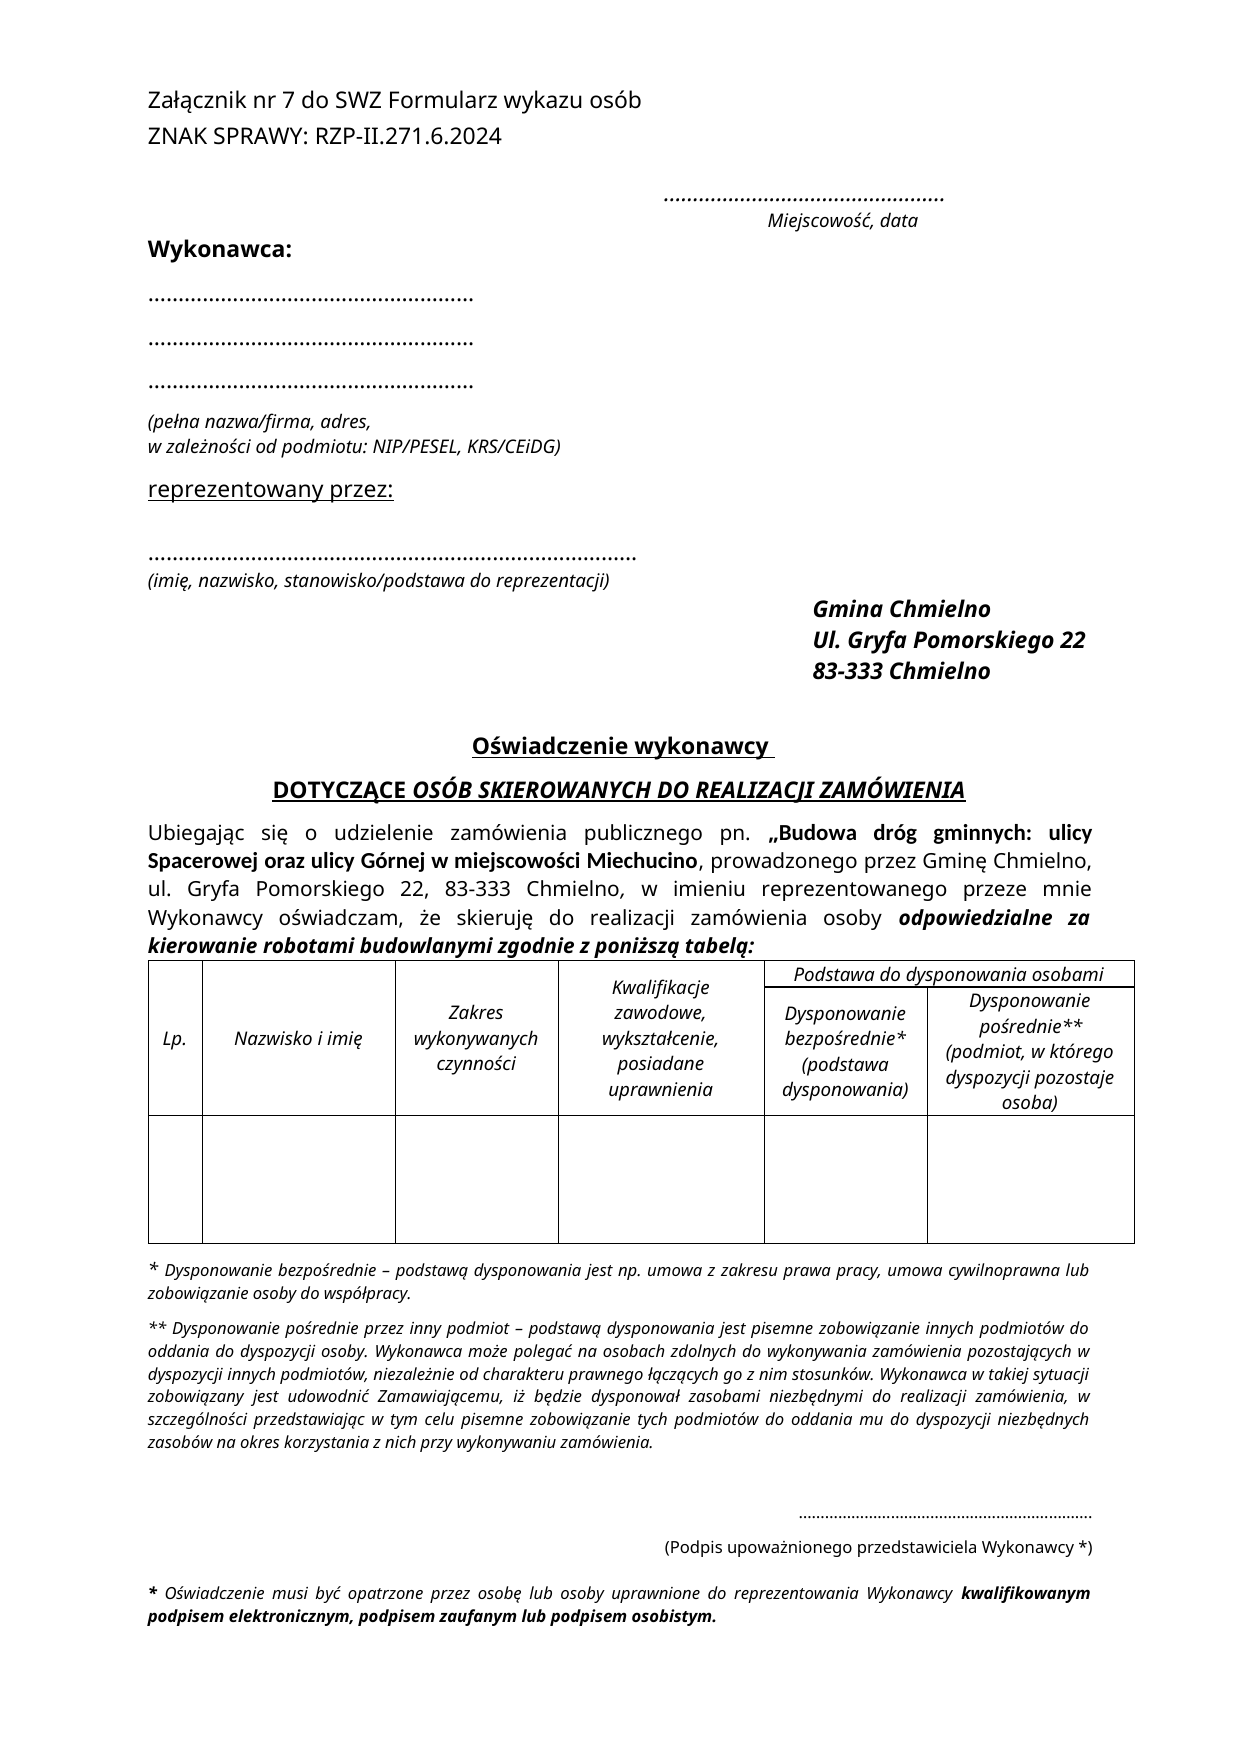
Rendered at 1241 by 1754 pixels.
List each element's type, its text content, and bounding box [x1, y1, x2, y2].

table_header Zakres wykonywanych czynności [396, 961, 558, 1115]
text …………………………………………………………. [148, 1501, 1092, 1524]
table_cell [149, 1116, 202, 1243]
table_cell Dysponowanie pośrednie** (podmiot, w którego dyspozycji pozostaje osoba) [928, 988, 1134, 1115]
text ** Dysponowanie pośrednie przez inny podmiot – podstawą dysponowania jest pisemne zobowiązanie innych podmiotów do oddania do dyspozycji osoby. Wykonawca może polegać na osobach zdolnych do wykonywania zamówienia pozostających w dyspozycji innych podmiotów, niezależnie od charakteru prawnego łączących go z nim stosunków. Wykonawca w takiej sytuacji zobowiązany jest udowodnić Zamawiającemu, iż będzie dysponował zasobami niezbędnymi do realizacji zamówienia, w szczególności przedstawiając w tym celu pisemne zobowiązanie tych podmiotów do oddania mu do dyspozycji niezbędnych zasobów na okres korzystania z nich przy wykonywaniu zamówienia. [148, 1317, 1092, 1453]
text Wykonawca: [148, 233, 1092, 264]
text ………………………………………… [148, 176, 1092, 208]
text ZNAK SPRAWY: RZP-II.271.6.2024 [148, 120, 1092, 151]
text Ul. Gryfa Pomorskiego 22 [812, 624, 1092, 655]
text Ubiegając się o udzielenie zamówienia publicznego pn. „Budowa dróg gminnych: ulicy Spacerowej oraz ulicy Górnej w miejscowości Miechucino, prowadzonego przez Gminę Chmielno, ul. Gryfa Pomorskiego 22, 83-333 Chmielno, w imieniu reprezentowanego przeze mnie Wykonawcy oświadczam, że skieruję do realizacji zamówienia osoby odpowiedzialne za kierowanie robotami budowlanymi zgodnie z poniższą tabelą: [148, 818, 1092, 960]
text ……………………………………………… [148, 364, 1092, 396]
text Oświadczenie wykonawcy [148, 730, 1092, 761]
text Załącznik nr 7 do SWZ Formularz wykazu osób [148, 84, 1092, 115]
text * Dysponowanie bezpośrednie – podstawą dysponowania jest np. umowa z zakresu prawa pracy, umowa cywilnoprawna lub zobowiązanie osoby do współpracy. [148, 1256, 1092, 1304]
table_cell [559, 1116, 764, 1243]
text (Podpis upoważnionego przedstawiciela Wykonawcy *) [148, 1536, 1092, 1559]
text (pełna nazwa/firma, adres, [148, 408, 1092, 434]
text w zależności od podmiotu: NIP/PESEL, KRS/CEiDG) [148, 434, 1092, 459]
table_header Podstawa do dysponowania osobami [765, 961, 1134, 986]
text DOTYCZĄCE OSÓB SKIEROWANYCH DO REALIZACJI ZAMÓWIENIA [148, 774, 1092, 805]
table_header Lp. [149, 961, 202, 1115]
text reprezentowany przez: [148, 473, 1092, 505]
table_cell [203, 1116, 395, 1243]
text ……………………………………………………………………… [148, 536, 1092, 567]
table_cell Dysponowanie bezpośrednie* (podstawa dysponowania) [765, 988, 927, 1115]
text ……………………………………………… [148, 277, 1092, 308]
text Miejscowość, data [148, 208, 1092, 233]
text 83-333 Chmielno [812, 655, 1092, 686]
table_cell [396, 1116, 558, 1243]
text Gmina Chmielno [812, 593, 1092, 624]
table_header Nazwisko i imię [203, 961, 395, 1115]
table_header Kwalifikacje zawodowe, wykształcenie, posiadane uprawnienia [559, 961, 764, 1115]
text (imię, nazwisko, stanowisko/podstawa do reprezentacji) [148, 567, 1092, 593]
table_cell [928, 1116, 1134, 1243]
text ……………………………………………… [148, 321, 1092, 352]
table_cell [765, 1116, 927, 1243]
text * Oświadczenie musi być opatrzone przez osobę lub osoby uprawnione do reprezentowania Wykonawcy kwalifikowanym podpisem elektronicznym, podpisem zaufanym lub podpisem osobistym. [148, 1582, 1092, 1627]
